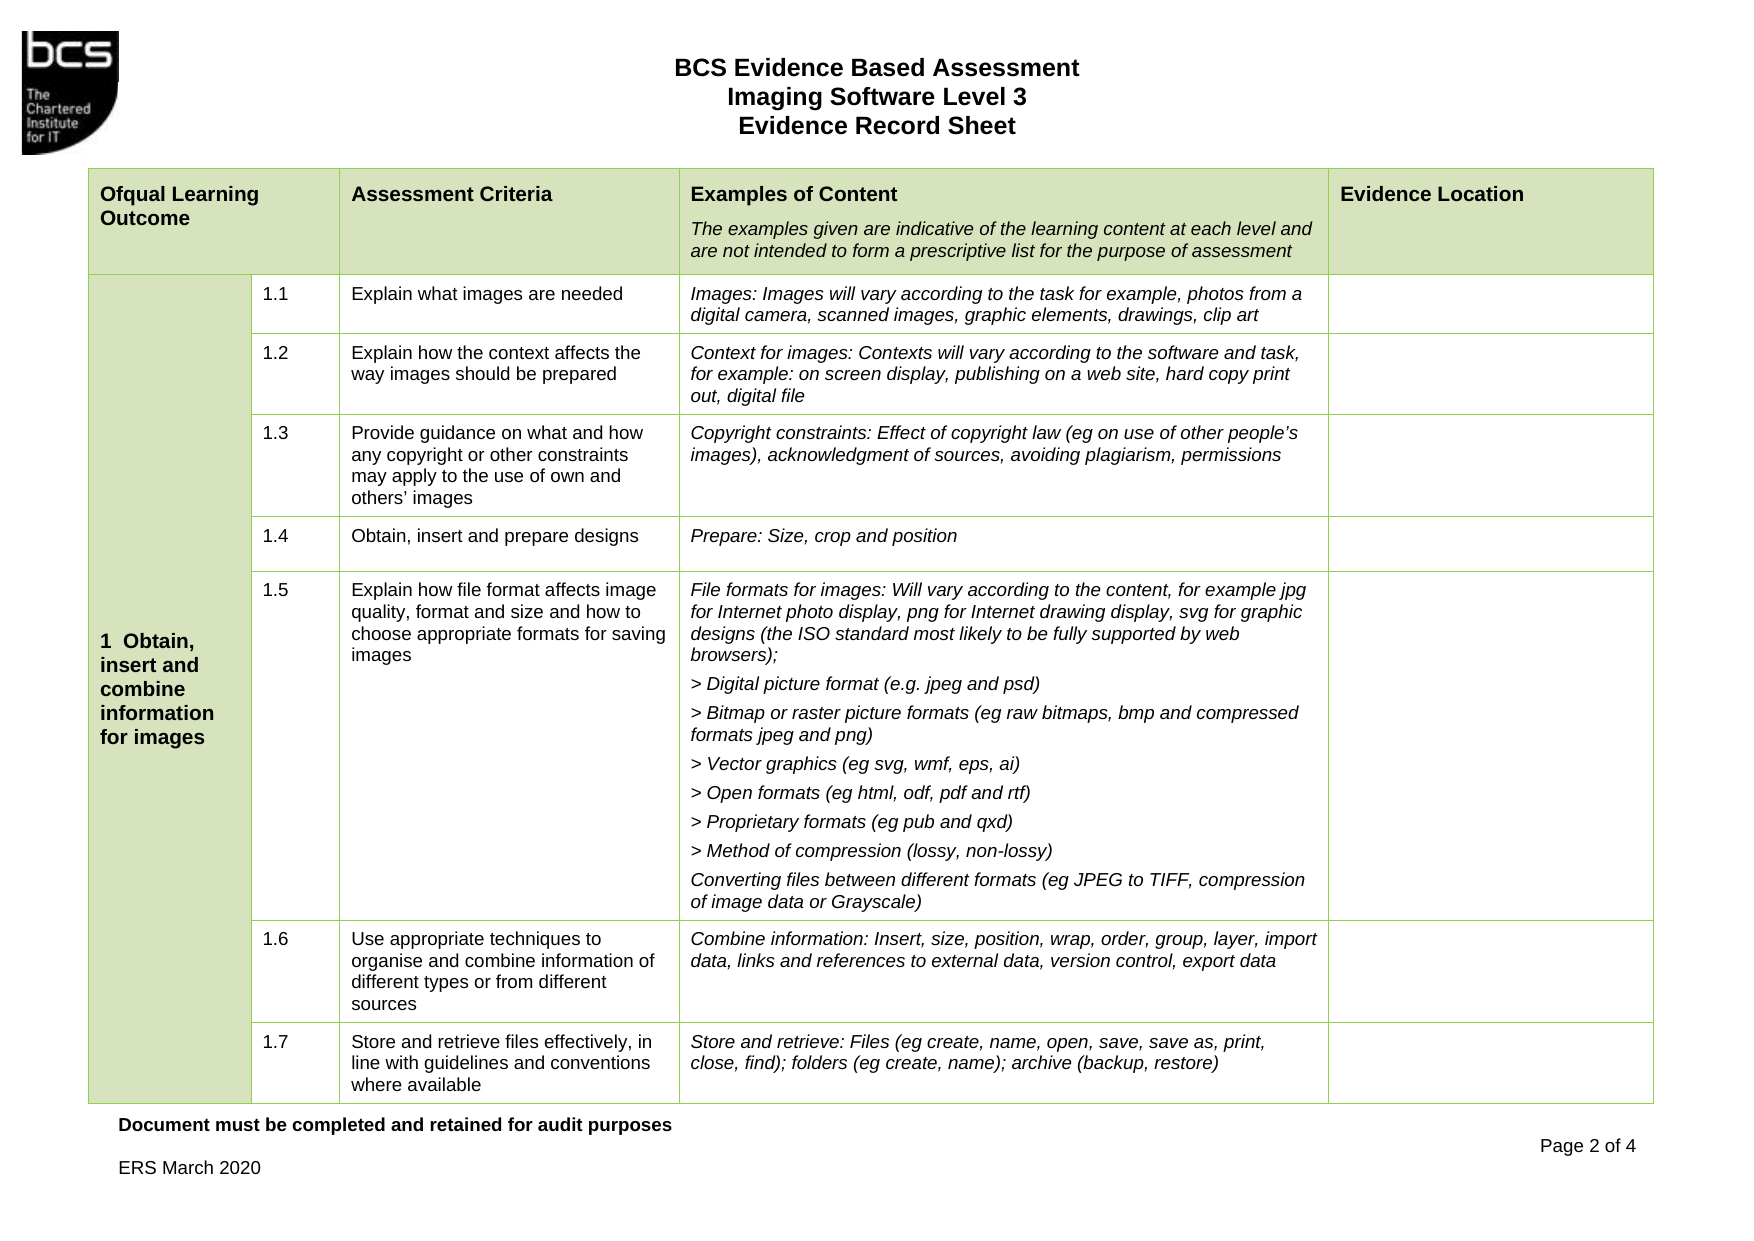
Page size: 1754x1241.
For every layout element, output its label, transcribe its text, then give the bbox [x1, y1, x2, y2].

table_cell Store and retrieve files effectively, in line with guidelines and conventions where available [340, 1023, 679, 1103]
table_cell Images: Images will vary according to the task for example, photos from a digital camera, scanned images, graphic elements, drawings, clip art [680, 275, 1328, 333]
picture [21, 31, 119, 155]
table_cell Explain how the context affects the way images should be prepared [340, 334, 679, 414]
table_cell [1329, 921, 1653, 1022]
table_cell Provide guidance on what and how any copyright or other constraints may apply to the use of own and others’ images [340, 415, 679, 516]
table_cell [1329, 415, 1653, 516]
table_cell 1.1 [252, 275, 339, 333]
table_cell [1329, 517, 1653, 571]
table_cell Store and retrieve: Files (eg create, name, open, save, save as, print, close, find); folders (eg create, name); archive (backup, restore) [680, 1023, 1328, 1103]
table_cell 1.4 [252, 517, 339, 571]
table_cell Explain how file format affects image quality, format and size and how to choose appropriate formats for saving images [340, 572, 679, 919]
table_cell File formats for images: Will vary according to the content, for example jpg for Internet photo display, png for Internet drawing display, svg for graphic designs (the ISO standard most likely to be fully supported by web browsers); > Digital picture format (e.g. jpeg and psd) > Bitmap or raster picture formats (eg raw bitmaps, bmp and compressed formats jpeg and png) > Vector graphics (eg svg, wmf, eps, ai) > Open formats (eg html, odf, pdf and rtf) > Proprietary formats (eg pub and qxd) > Method of compression (lossy, non-lossy) Converting files between different formats (eg JPEG to TIFF, compression of image data or Grayscale) [680, 572, 1328, 919]
table_cell [1329, 572, 1653, 919]
table_cell Obtain, insert and prepare designs [340, 517, 679, 571]
table_header Examples of Content The examples given are indicative of the learning content at each level and are not intended to form a prescriptive list for the purpose of assessment [680, 169, 1328, 274]
table_cell 1.2 [252, 334, 339, 414]
table_cell 1.7 [252, 1023, 339, 1103]
table_cell Prepare: Size, crop and position [680, 517, 1328, 571]
table_header Assessment Criteria [340, 169, 679, 274]
table_cell [1329, 1023, 1653, 1103]
table_cell 1.3 [252, 415, 339, 516]
table_header Ofqual Learning Outcome [89, 169, 339, 274]
table_cell Use appropriate techniques to organise and combine information of different types or from different sources [340, 921, 679, 1022]
table_cell [1329, 275, 1653, 333]
table_cell Copyright constraints: Effect of copyright law (eg on use of other people’s images), acknowledgment of sources, avoiding plagiarism, permissions [680, 415, 1328, 516]
table_cell 1 Obtain, insert and combine information for images [89, 275, 251, 1103]
table_cell [1329, 334, 1653, 414]
table_cell Combine information: Insert, size, position, wrap, order, group, layer, import data, links and references to external data, version control, export data [680, 921, 1328, 1022]
table_cell 1.5 [252, 572, 339, 919]
table_cell Explain what images are needed [340, 275, 679, 333]
table_cell 1.6 [252, 921, 339, 1022]
table_header Evidence Location [1329, 169, 1653, 274]
table_cell Context for images: Contexts will vary according to the software and task, for example: on screen display, publishing on a web site, hard copy print out, digital file [680, 334, 1328, 414]
